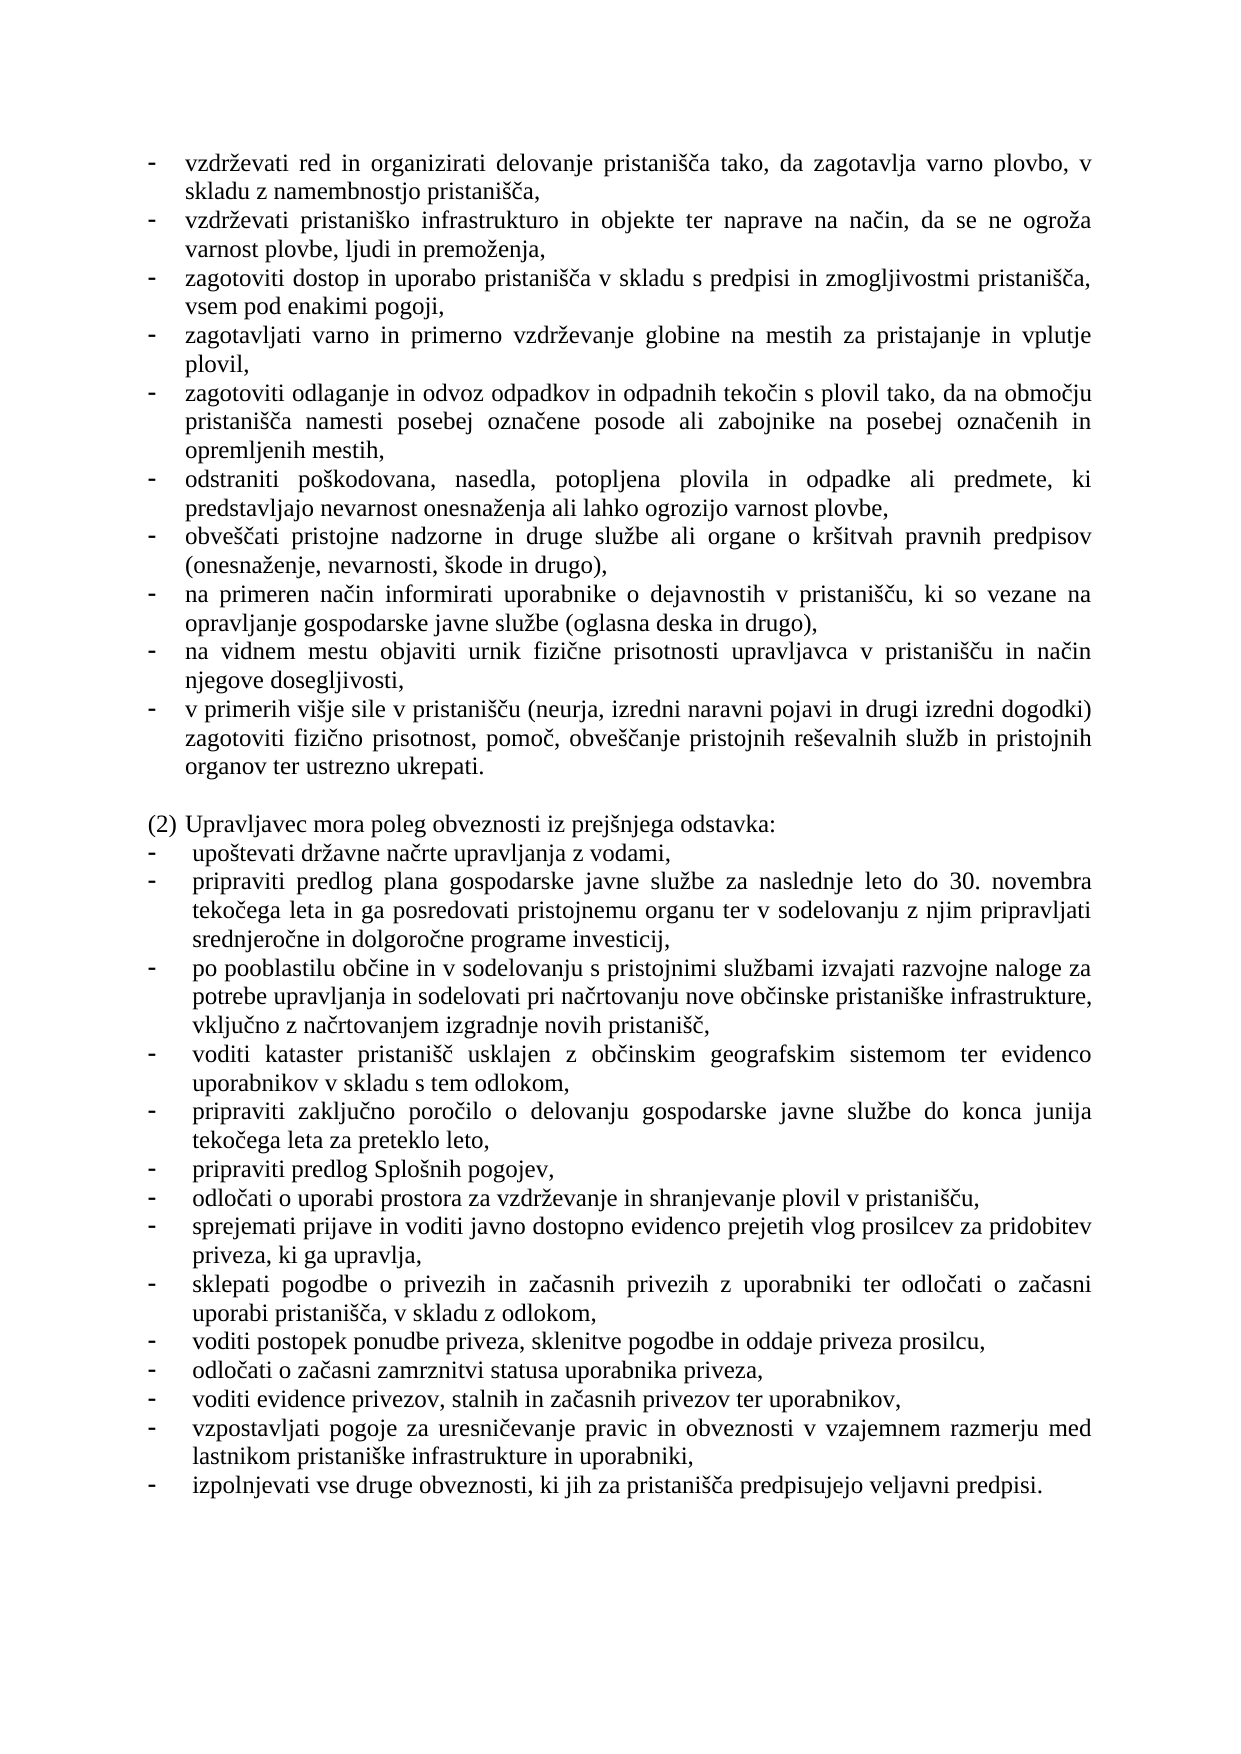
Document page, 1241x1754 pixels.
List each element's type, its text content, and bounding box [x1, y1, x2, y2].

list upoštevati državne načrte upravljanja z vodami, [148, 838, 1093, 866]
list sklepati pogodbe o privezih in začasnih privezih z uporabniki ter odločati o začasni uporabi pristanišča, v skladu z odlokom, [148, 1269, 1093, 1326]
list odločati o začasni zamrznitvi statusa uporabnika priveza, [148, 1355, 1093, 1384]
list voditi evidence privezov, stalnih in začasnih privezov ter uporabnikov, [148, 1384, 1093, 1413]
list odstraniti poškodovana, nasedla, potopljena plovila in odpadke ali predmete, ki predstavljajo nevarnost onesnaženja ali lahko ogrozijo varnost plovbe, [148, 464, 1093, 521]
list pripraviti predlog Splošnih pogojev, [148, 1154, 1093, 1183]
list vzpostavljati pogoje za uresničevanje pravic in obveznosti v vzajemnem razmerju med lastnikom pristaniške infrastrukture in uporabniki, [148, 1413, 1093, 1470]
list vzdrževati pristaniško infrastrukturo in objekte ter naprave na način, da se ne ogroža varnost plovbe, ljudi in premoženja, [148, 205, 1093, 263]
list pripraviti predlog plana gospodarske javne službe za naslednje leto do 30. novembra tekočega leta in ga posredovati pristojnemu organu ter v sodelovanju z njim pripravljati srednjeročne in dolgoročne programe investicij, [148, 866, 1093, 953]
list na primeren način informirati uporabnike o dejavnostih v pristanišču, ki so vezane na opravljanje gospodarske javne službe (oglasna deska in drugo), [148, 579, 1093, 636]
list zagotoviti odlaganje in odvoz odpadkov in odpadnih tekočin s plovil tako, da na območju pristanišča namesti posebej označene posode ali zabojnike na posebej označenih in opremljenih mestih, [148, 378, 1093, 464]
list Upravljavec mora poleg obveznosti iz prejšnjega odstavka: [148, 809, 1093, 838]
list na vidnem mestu objaviti urnik fizične prisotnosti upravljavca v pristanišču in način njegove dosegljivosti, [148, 636, 1093, 694]
list sprejemati prijave in voditi javno dostopno evidenco prejetih vlog prosilcev za pridobitev priveza, ki ga upravlja, [148, 1211, 1093, 1269]
list izpolnjevati vse druge obveznosti, ki jih za pristanišča predpisujejo veljavni predpisi. [148, 1470, 1093, 1499]
list odločati o uporabi prostora za vzdrževanje in shranjevanje plovil v pristanišču, [148, 1183, 1093, 1211]
list zagotoviti dostop in uporabo pristanišča v skladu s predpisi in zmogljivostmi pristanišča, vsem pod enakimi pogoji, [148, 263, 1093, 320]
list zagotavljati varno in primerno vzdrževanje globine na mestih za pristajanje in vplutje plovil, [148, 320, 1093, 378]
list v primerih višje sile v pristanišču (neurja, izredni naravni pojavi in drugi izredni dogodki) zagotoviti fizično prisotnost, pomoč, obveščanje pristojnih reševalnih služb in pristojnih organov ter ustrezno ukrepati. [148, 694, 1093, 780]
list po pooblastilu občine in v sodelovanju s pristojnimi službami izvajati razvojne naloge za potrebe upravljanja in sodelovati pri načrtovanju nove občinske pristaniške infrastrukture, vključno z načrtovanjem izgradnje novih pristanišč, [148, 953, 1093, 1039]
list pripraviti zaključno poročilo o delovanju gospodarske javne službe do konca junija tekočega leta za preteklo leto, [148, 1096, 1093, 1154]
list vzdrževati red in organizirati delovanje pristanišča tako, da zagotavlja varno plovbo, v skladu z namembnostjo pristanišča, [148, 148, 1093, 205]
list voditi postopek ponudbe priveza, sklenitve pogodbe in oddaje priveza prosilcu, [148, 1326, 1093, 1355]
list voditi kataster pristanišč usklajen z občinskim geografskim sistemom ter evidenco uporabnikov v skladu s tem odlokom, [148, 1039, 1093, 1096]
list obveščati pristojne nadzorne in druge službe ali organe o kršitvah pravnih predpisov (onesnaženje, nevarnosti, škode in drugo), [148, 521, 1093, 579]
